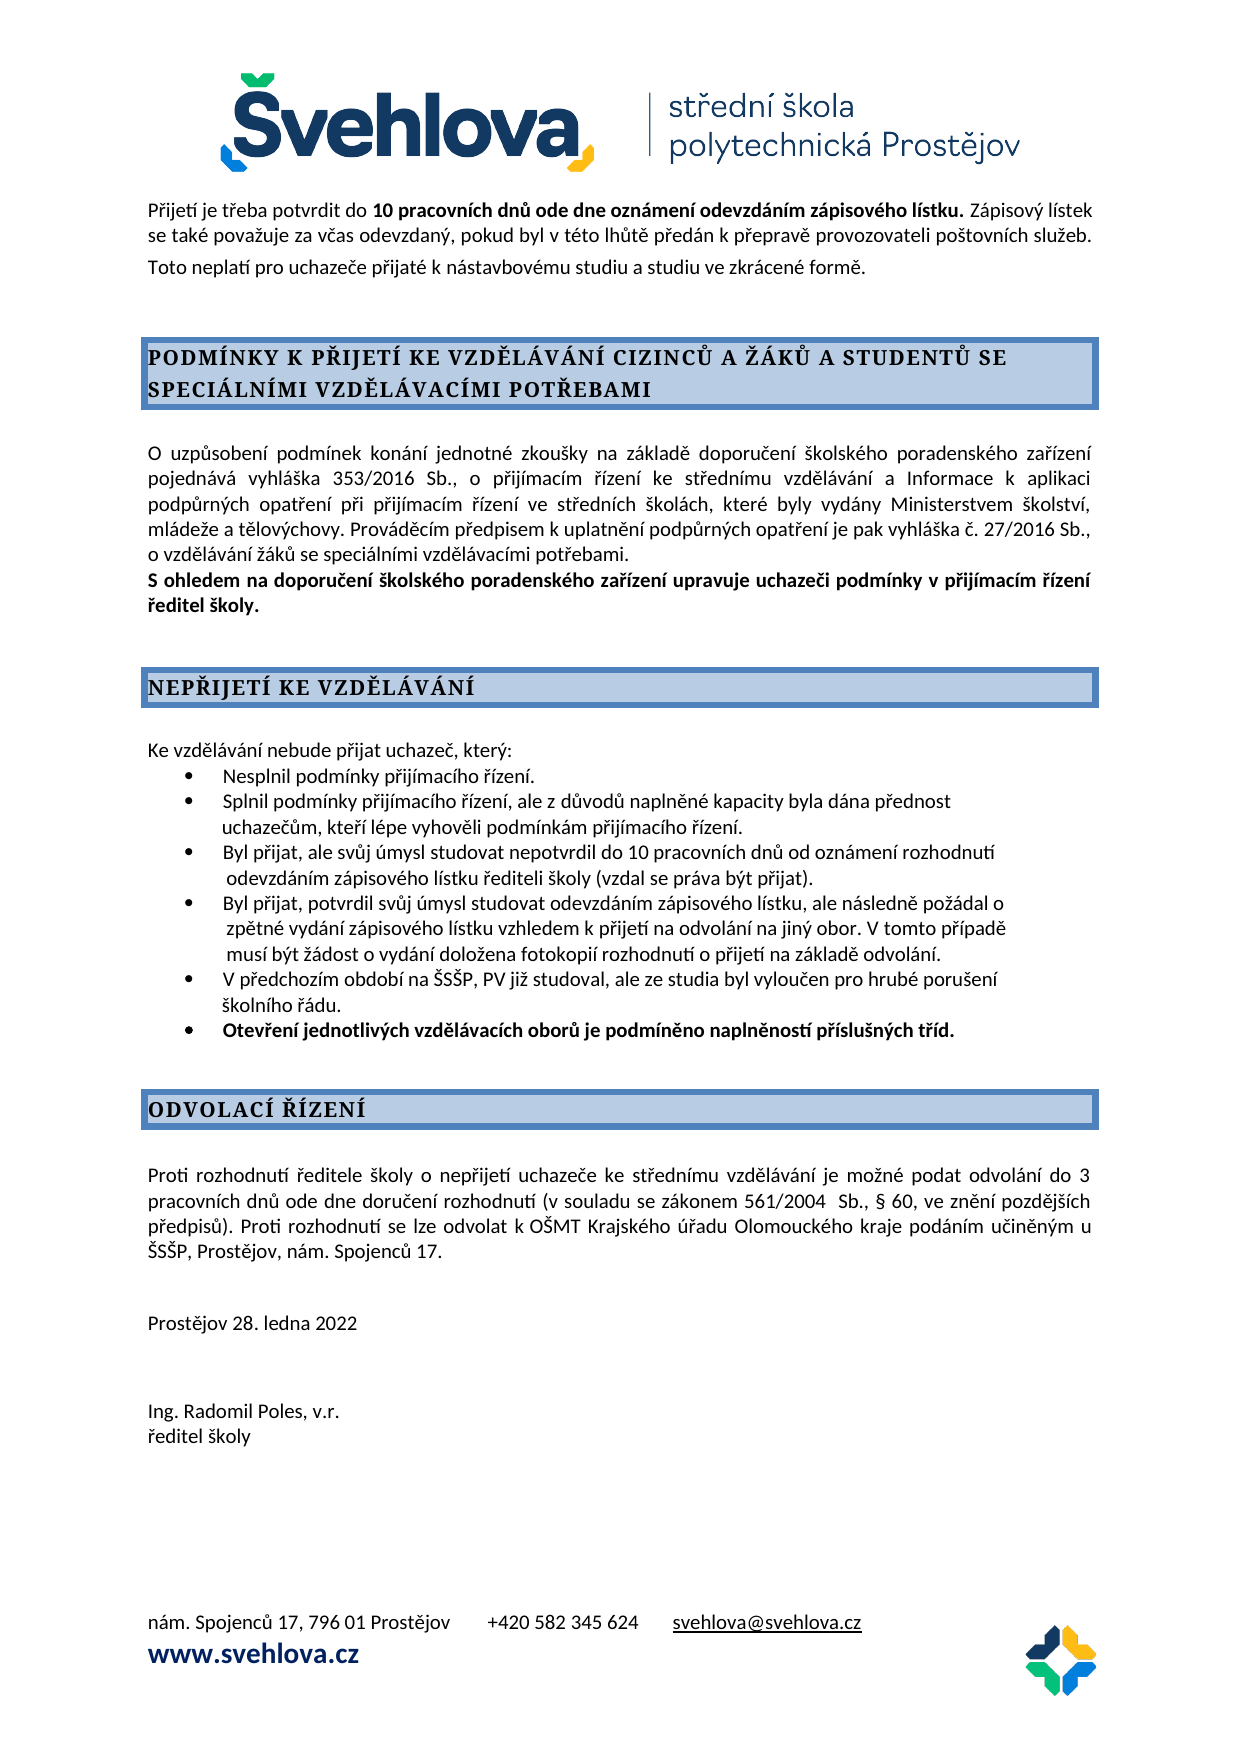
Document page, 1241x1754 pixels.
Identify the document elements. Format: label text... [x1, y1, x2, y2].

text Ke vzdělávání nebude přijat uchazeč, který: [148, 738, 1092, 763]
text Přijetí je třeba potvrdit do 10 pracovních dnů ode dne oznámení odevzdáním zápisového lístku. Zápisový lístek se také považuje za včas odevzdaný, pokud byl v této lhůtě předán k přepravě provozovateli poštovních služeb. Toto neplatí pro uchazeče přijaté k nástavbovému studiu a studiu ve zkrácené formě. [148, 197, 1092, 282]
list Nesplnil podmínky přijímacího řízení. [185, 763, 1092, 788]
text uchazečům, kteří lépe vyhověli podmínkám přijímacího řízení. [222, 814, 1092, 839]
text musí být žádost o vydání doložena fotokopií rozhodnutí o přijetí na základě odvolání. [222, 941, 1092, 966]
subtitle Nepřijetí ke vzdělávání [148, 673, 1092, 702]
picture [1025, 1625, 1097, 1696]
text O uzpůsobení podmínek konání jednotné zkoušky na základě doporučení školského poradenského zařízení pojednává vyhláška 353/2016 Sb., o přijímacím řízení ke střednímu vzdělávání a Informace k aplikaci podpůrných opatření při přijímacím řízení ve středních školách, které byly vydány Ministerstvem školství, mládeže a tělovýchovy. Prováděcím předpisem k uplatnění podpůrných opatření je pak vyhláška č. 27/2016 Sb., o vzdělávání žáků se speciálními vzdělávacími potřebami. [148, 440, 1092, 567]
picture [220, 73, 1020, 172]
text S ohledem na doporučení školského poradenského zařízení upravuje uchazeči podmínky v přijímacím řízení ředitel školy. [148, 567, 1092, 618]
text Prostějov 28. ledna 2022 [148, 1310, 1092, 1336]
text Proti rozhodnutí ředitele školy o nepřijetí uchazeče ke střednímu vzdělávání je možné podat odvolání do 3 pracovních dnů ode dne doručení rozhodnutí (v souladu se zákonem 561/2004 Sb., § 60, ve znění pozdějších předpisů). Proti rozhodnutí se lze odvolat k OŠMT Krajského úřadu Olomouckého kraje podáním učiněným u ŠSŠP, Prostějov, nám. Spojenců 17. [148, 1162, 1092, 1264]
text školního řádu. [222, 992, 1092, 1017]
list Splnil podmínky přijímacího řízení, ale z důvodů naplněné kapacity byla dána přednost [185, 788, 1092, 814]
text zpětné vydání zápisového lístku vzhledem k přijetí na odvolání na jiný obor. V tomto případě [222, 916, 1092, 941]
list V předchozím období na ŠSŠP, PV již studoval, ale ze studia byl vyloučen pro hrubé porušení [185, 966, 1092, 992]
text odevzdáním zápisového lístku řediteli školy (vzdal se práva být přijat). [222, 865, 1092, 890]
subtitle Podmínky k přijetí ke vzdělávání cizinců a žáků a studentů se speciálními VZDĚLÁVACÍMI potřebami [148, 343, 1092, 404]
text ředitel školy [148, 1424, 1092, 1449]
list Byl přijat, potvrdil svůj úmysl studovat odevzdáním zápisového lístku, ale následně požádal o [185, 890, 1092, 916]
list Otevření jednotlivých vzdělávacích oborů je podmíněno naplněností příslušných tříd. [185, 1017, 1092, 1043]
text Ing. Radomil Poles, v.r. [148, 1398, 1092, 1424]
list Byl přijat, ale svůj úmysl studovat nepotvrdil do 10 pracovních dnů od oznámení rozhodnutí [185, 839, 1092, 865]
subtitle Odvolací řízení [148, 1095, 1092, 1123]
